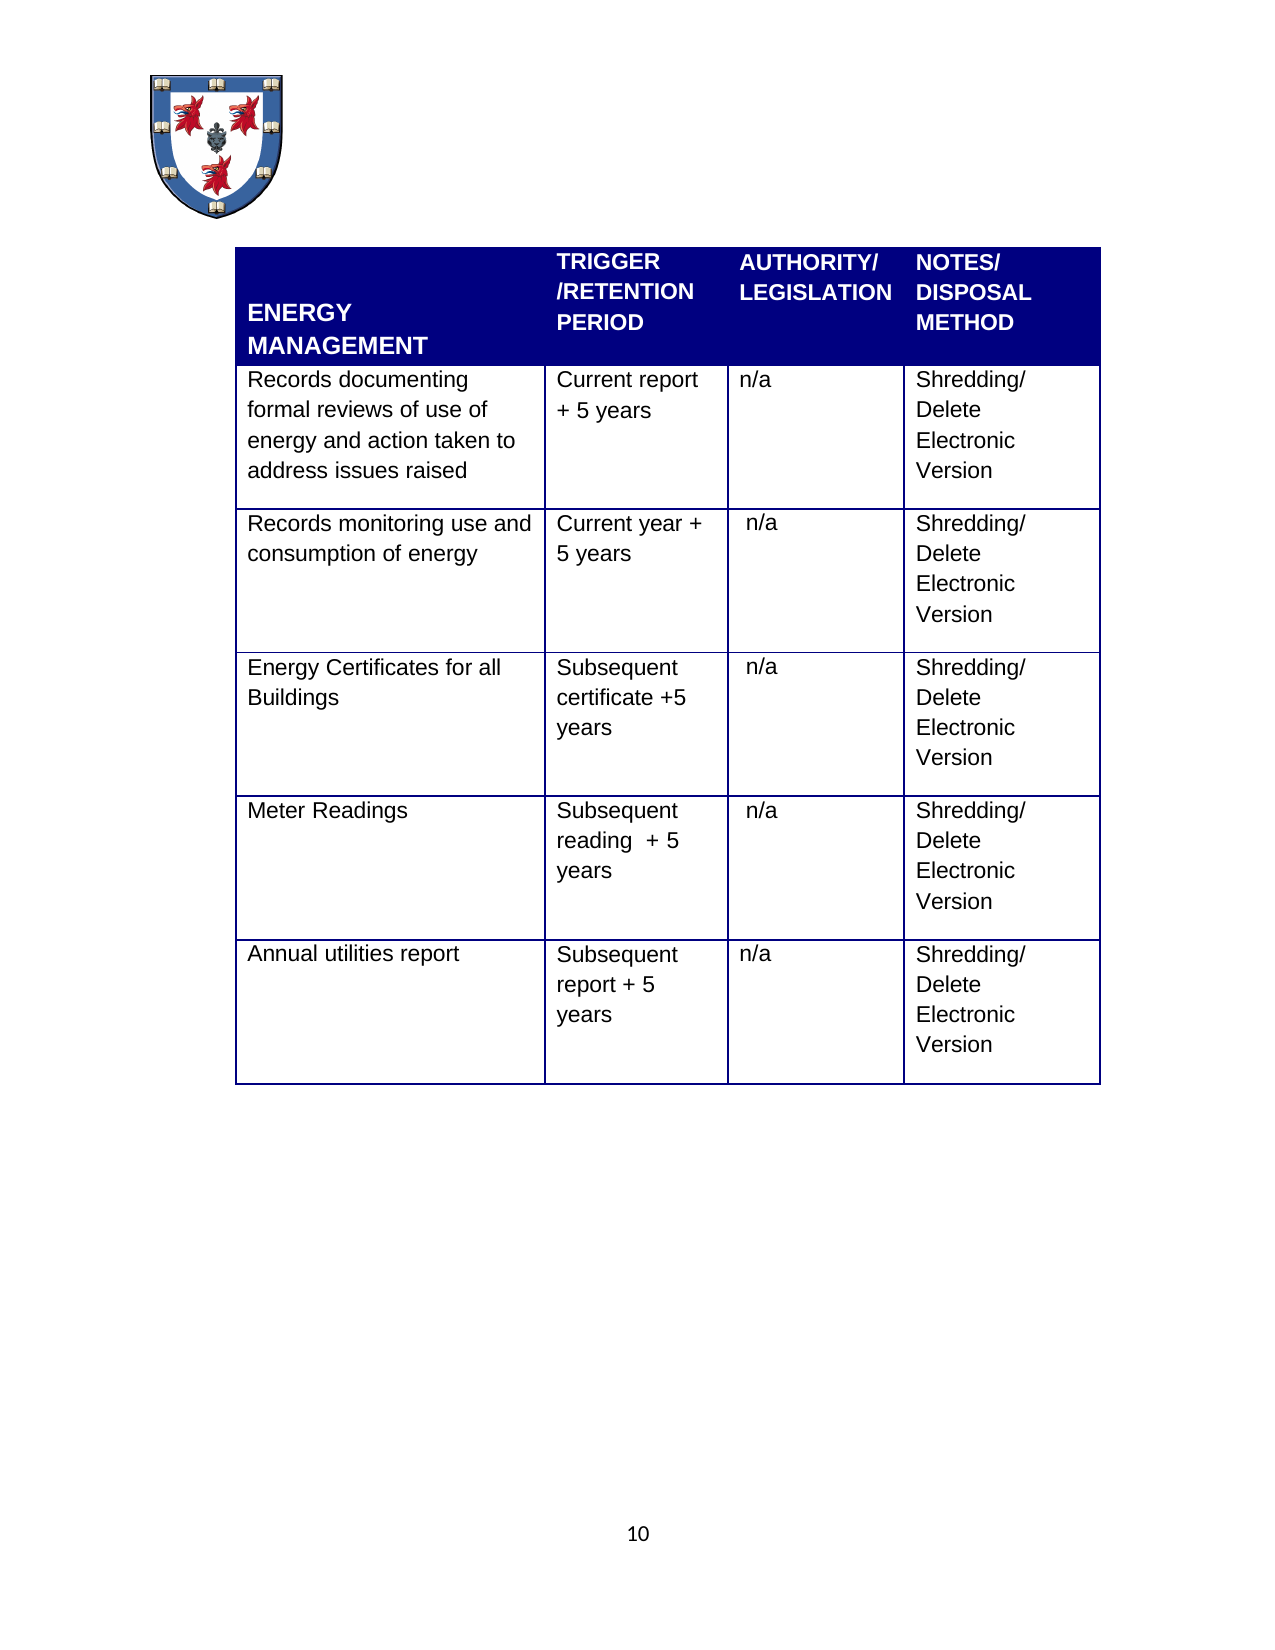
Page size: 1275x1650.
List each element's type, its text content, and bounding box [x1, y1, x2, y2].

table_cell n/a [729, 366, 903, 508]
table_header TRIGGER /RETENTION PERIOD [546, 249, 727, 364]
table_cell n/a [729, 797, 903, 939]
table_cell Shredding/ Delete Electronic Version [905, 653, 1099, 795]
table_cell Shredding/ Delete Electronic Version [905, 941, 1099, 1083]
picture [150, 75, 283, 219]
table_header ENERGY MANAGEMENT [237, 249, 544, 364]
table_cell Records documenting formal reviews of use of energy and action taken to address issues raised [237, 366, 544, 508]
table_header AUTHORITY/ LEGISLATION [729, 249, 903, 364]
table_cell n/a [729, 653, 903, 795]
table_cell Subsequent reading + 5 years [546, 797, 727, 939]
table_cell Current year + 5 years [546, 510, 727, 652]
table_header NOTES/ DISPOSAL METHOD [905, 249, 1099, 364]
table_cell Records monitoring use and consumption of energy [237, 510, 544, 652]
table_cell Shredding/ Delete Electronic Version [905, 366, 1099, 508]
table_cell Energy Certificates for all Buildings [237, 653, 544, 795]
table_cell Subsequent certificate +5 years [546, 653, 727, 795]
table_cell Shredding/ Delete Electronic Version [905, 510, 1099, 652]
table_cell Current report + 5 years [546, 366, 727, 508]
table_cell Annual utilities report [237, 941, 544, 1083]
table_cell n/a [729, 941, 903, 1083]
table_cell Meter Readings [237, 797, 544, 939]
table_cell Subsequent report + 5 years [546, 941, 727, 1083]
table_cell Shredding/ Delete Electronic Version [905, 797, 1099, 939]
table_cell n/a [729, 510, 903, 652]
